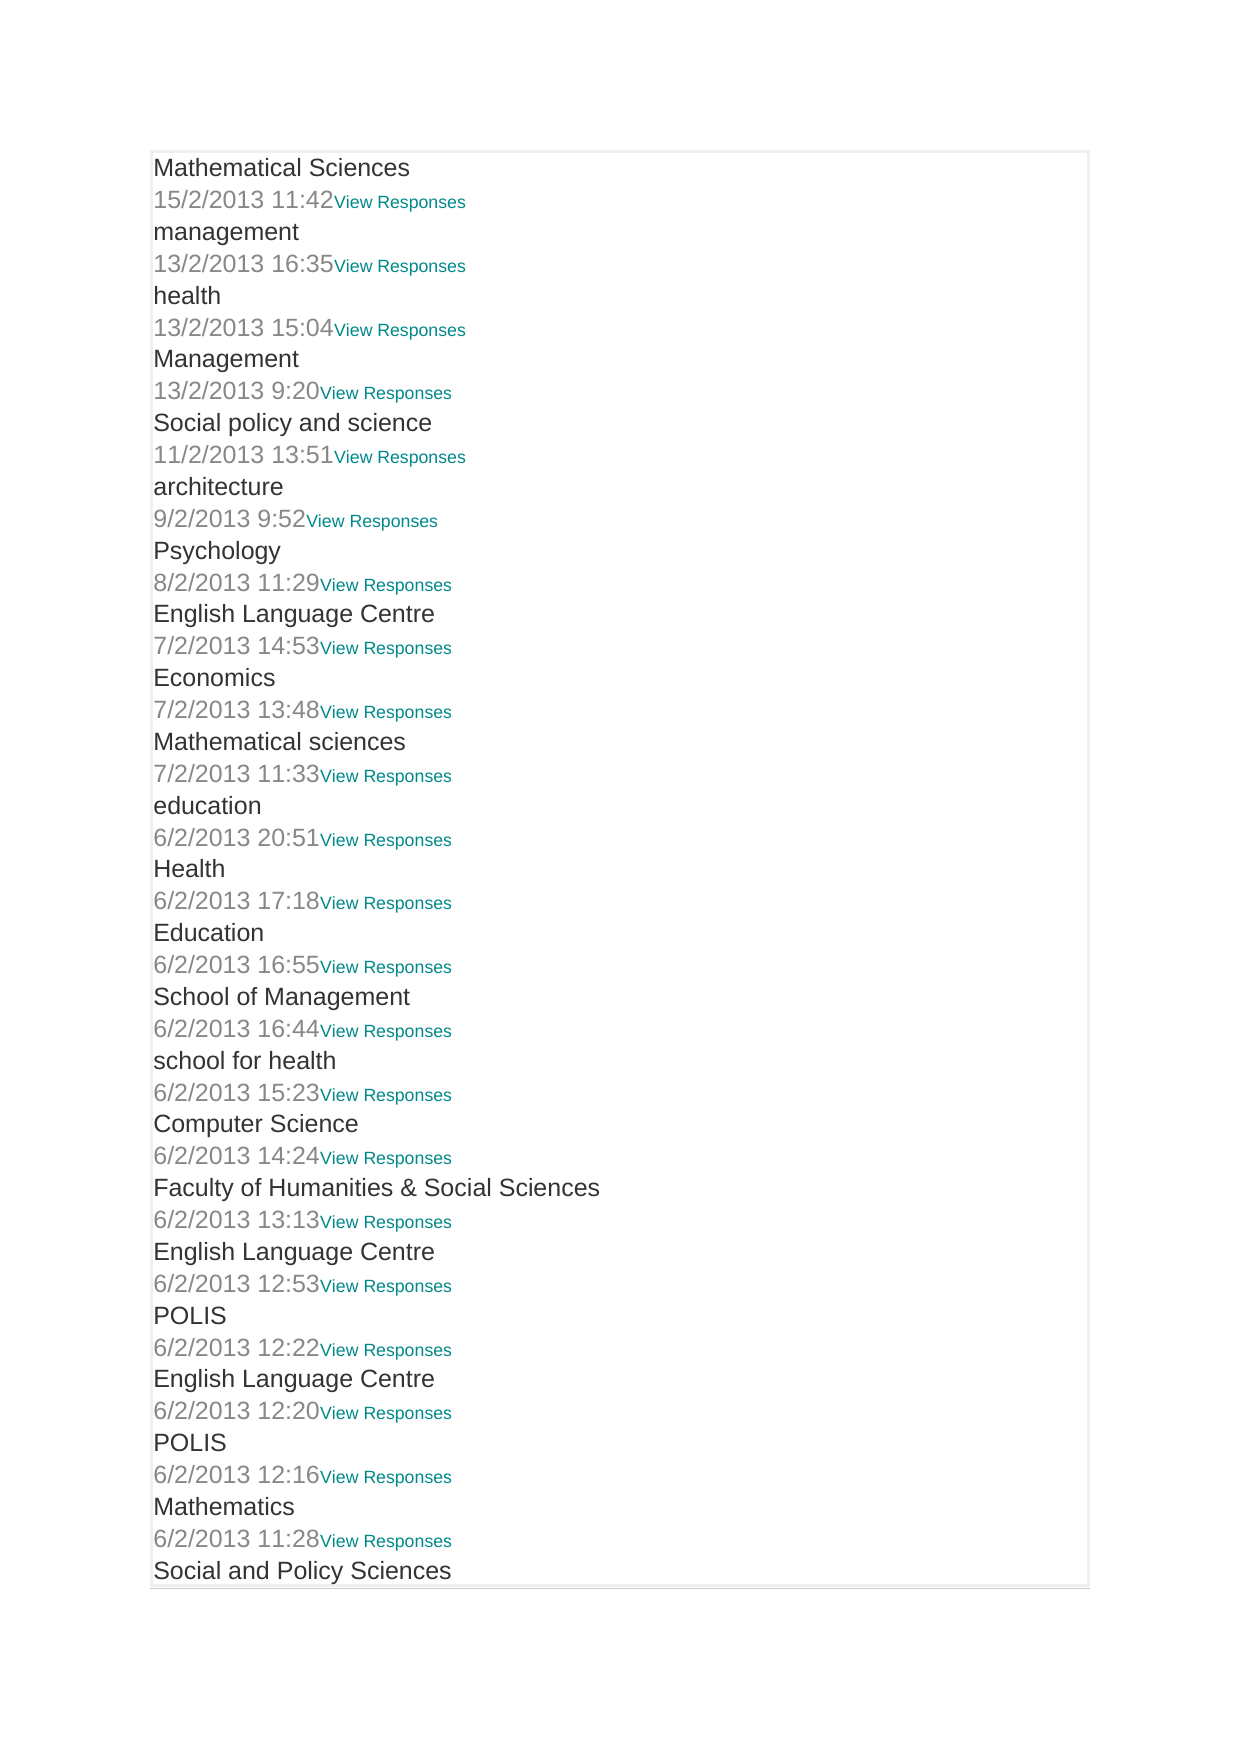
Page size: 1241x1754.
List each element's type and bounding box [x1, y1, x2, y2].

table_header [150, 150, 1090, 1587]
